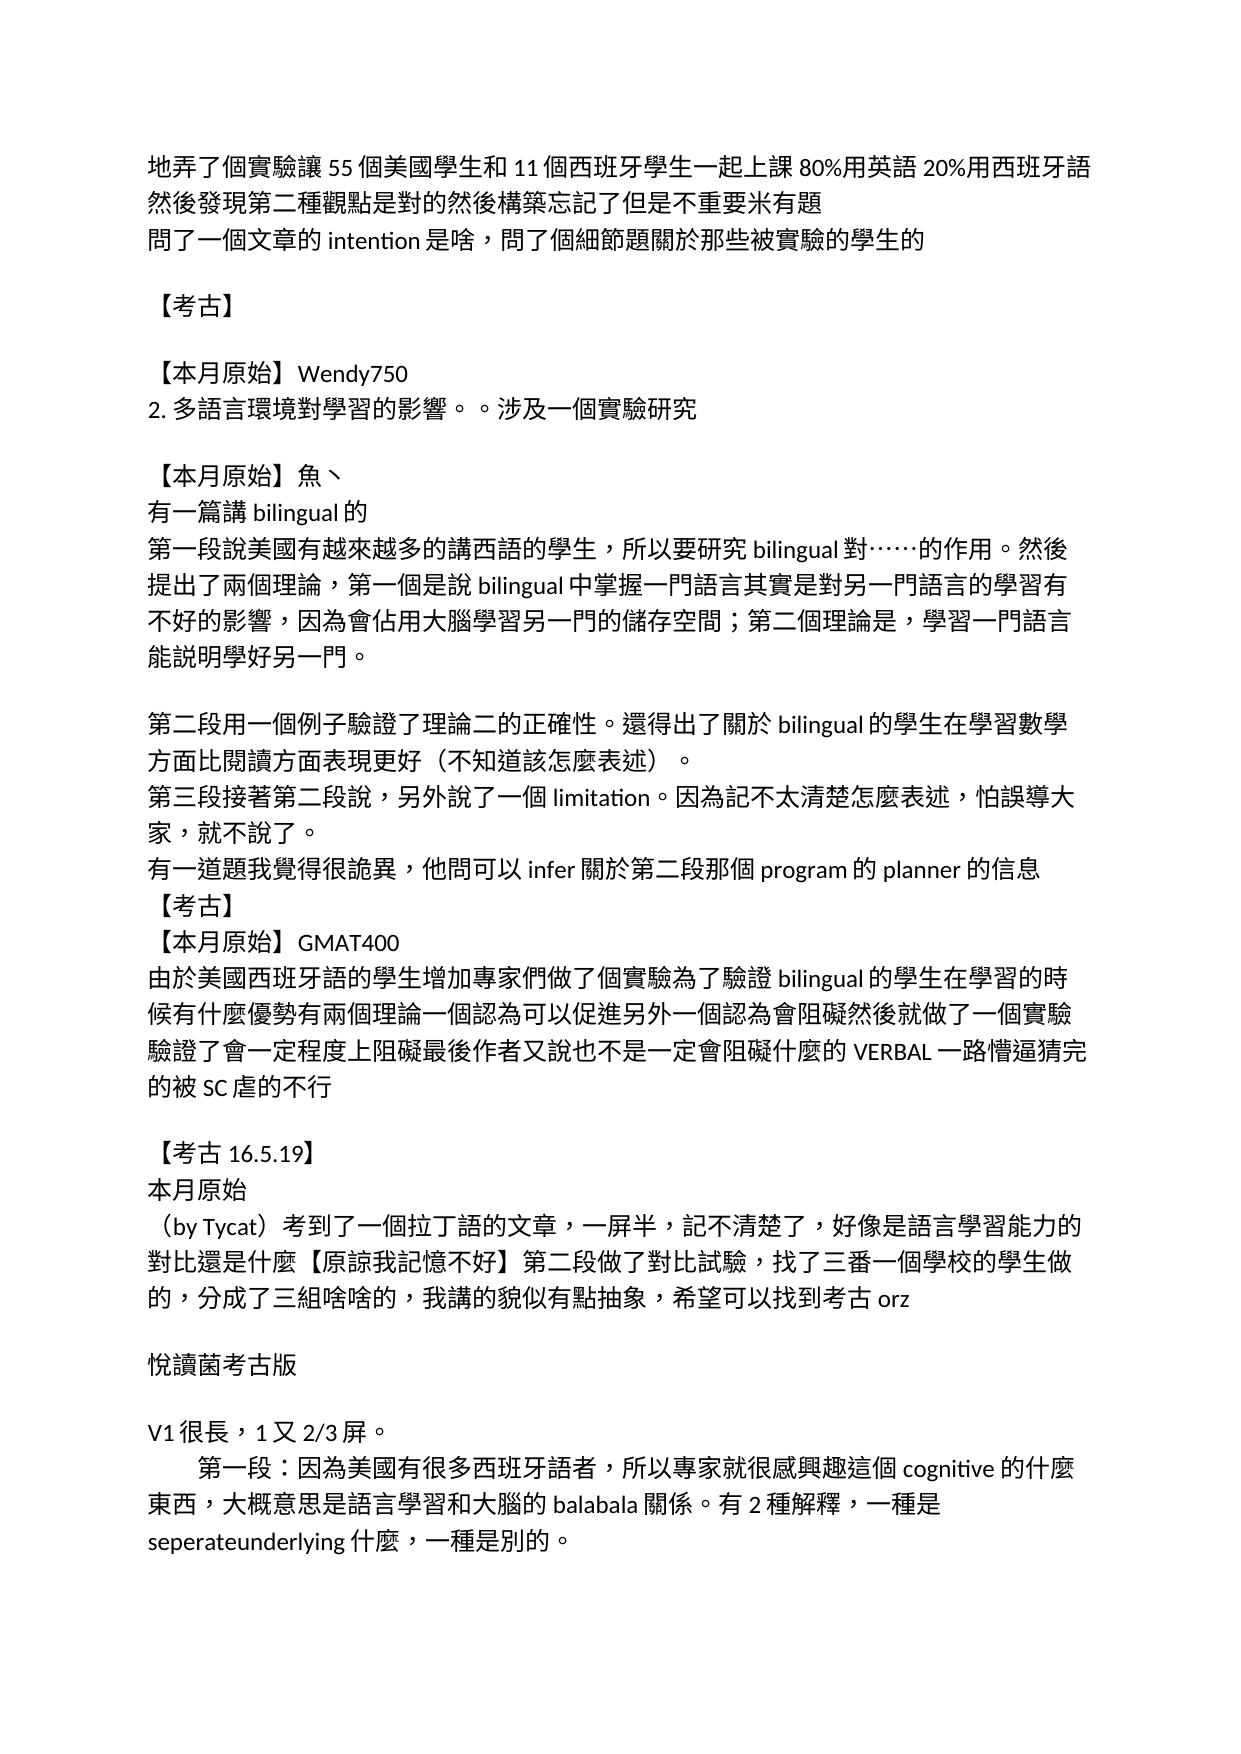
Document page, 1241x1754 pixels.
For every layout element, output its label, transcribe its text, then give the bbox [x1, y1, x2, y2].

text 本月原始 [148, 1170, 1093, 1206]
text 【考古16.5.19】 [148, 1134, 1093, 1170]
text 第二段用一個例子驗證了理論二的正確性。還得出了關於bilingual的學生在學習數學方面比閱讀方面表現更好（不知道該怎麼表述）。 [148, 705, 1093, 777]
text 第一段說美國有越來越多的講西語的學生，所以要研究bilingual對……的作用。然後提出了兩個理論，第一個是說bilingual中掌握一門語言其實是對另一門語言的學習有不好的影響，因為會佔用大腦學習另一門的儲存空間；第二個理論是，學習一門語言能説明學好另一門。 [148, 529, 1093, 674]
text 【考古】 [148, 287, 1093, 323]
text 【本月原始】Wendy750 [148, 354, 1093, 390]
text 【本月原始】GMAT400 [148, 922, 1093, 958]
text 第一段：因為美國有很多西班牙語者，所以專家就很感興趣這個cognitive的什麼東西，大概意思是語言學習和大腦的balabala關係。有2種解釋，一種是seperateunderlying什麼，一種是別的。 [148, 1449, 1093, 1557]
text 由於美國西班牙語的學生增加專家們做了個實驗為了驗證bilingual的學生在學習的時候有什麼優勢有兩個理論一個認為可以促進另外一個認為會阻礙然後就做了一個實驗驗證了會一定程度上阻礙最後作者又說也不是一定會阻礙什麼的 VERBAL一路懵逼猜完的被SC虐的不行 [148, 958, 1093, 1103]
text 【考古】 [148, 886, 1093, 922]
text 有一道題我覺得很詭異，他問可以infer關於第二段那個program的planner的信息 [148, 850, 1093, 886]
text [148, 148, 1093, 220]
text 2. 多語言環境對學習的影響。。涉及一個實驗研究 [148, 390, 1093, 426]
text 有一篇講bilingual的 [148, 493, 1093, 529]
text 第三段接著第二段說，另外說了一個limitation。因為記不太清楚怎麼表述，怕誤導大家，就不說了。 [148, 777, 1093, 850]
text 問了一個文章的intention是啥，問了個細節題關於那些被實驗的學生的 [148, 220, 1093, 256]
text V1很長，1又2/3屏。 [148, 1412, 1093, 1449]
text 【本月原始】魚丶 [148, 457, 1093, 493]
text 悅讀菌考古版 [148, 1346, 1093, 1382]
text （by Tycat）考到了一個拉丁語的文章，一屏半，記不清楚了，好像是語言學習能力的對比還是什麼【原諒我記憶不好】第二段做了對比試驗，找了三番一個學校的學生做的，分成了三組啥啥的，我講的貌似有點抽象，希望可以找到考古orz [148, 1206, 1093, 1315]
